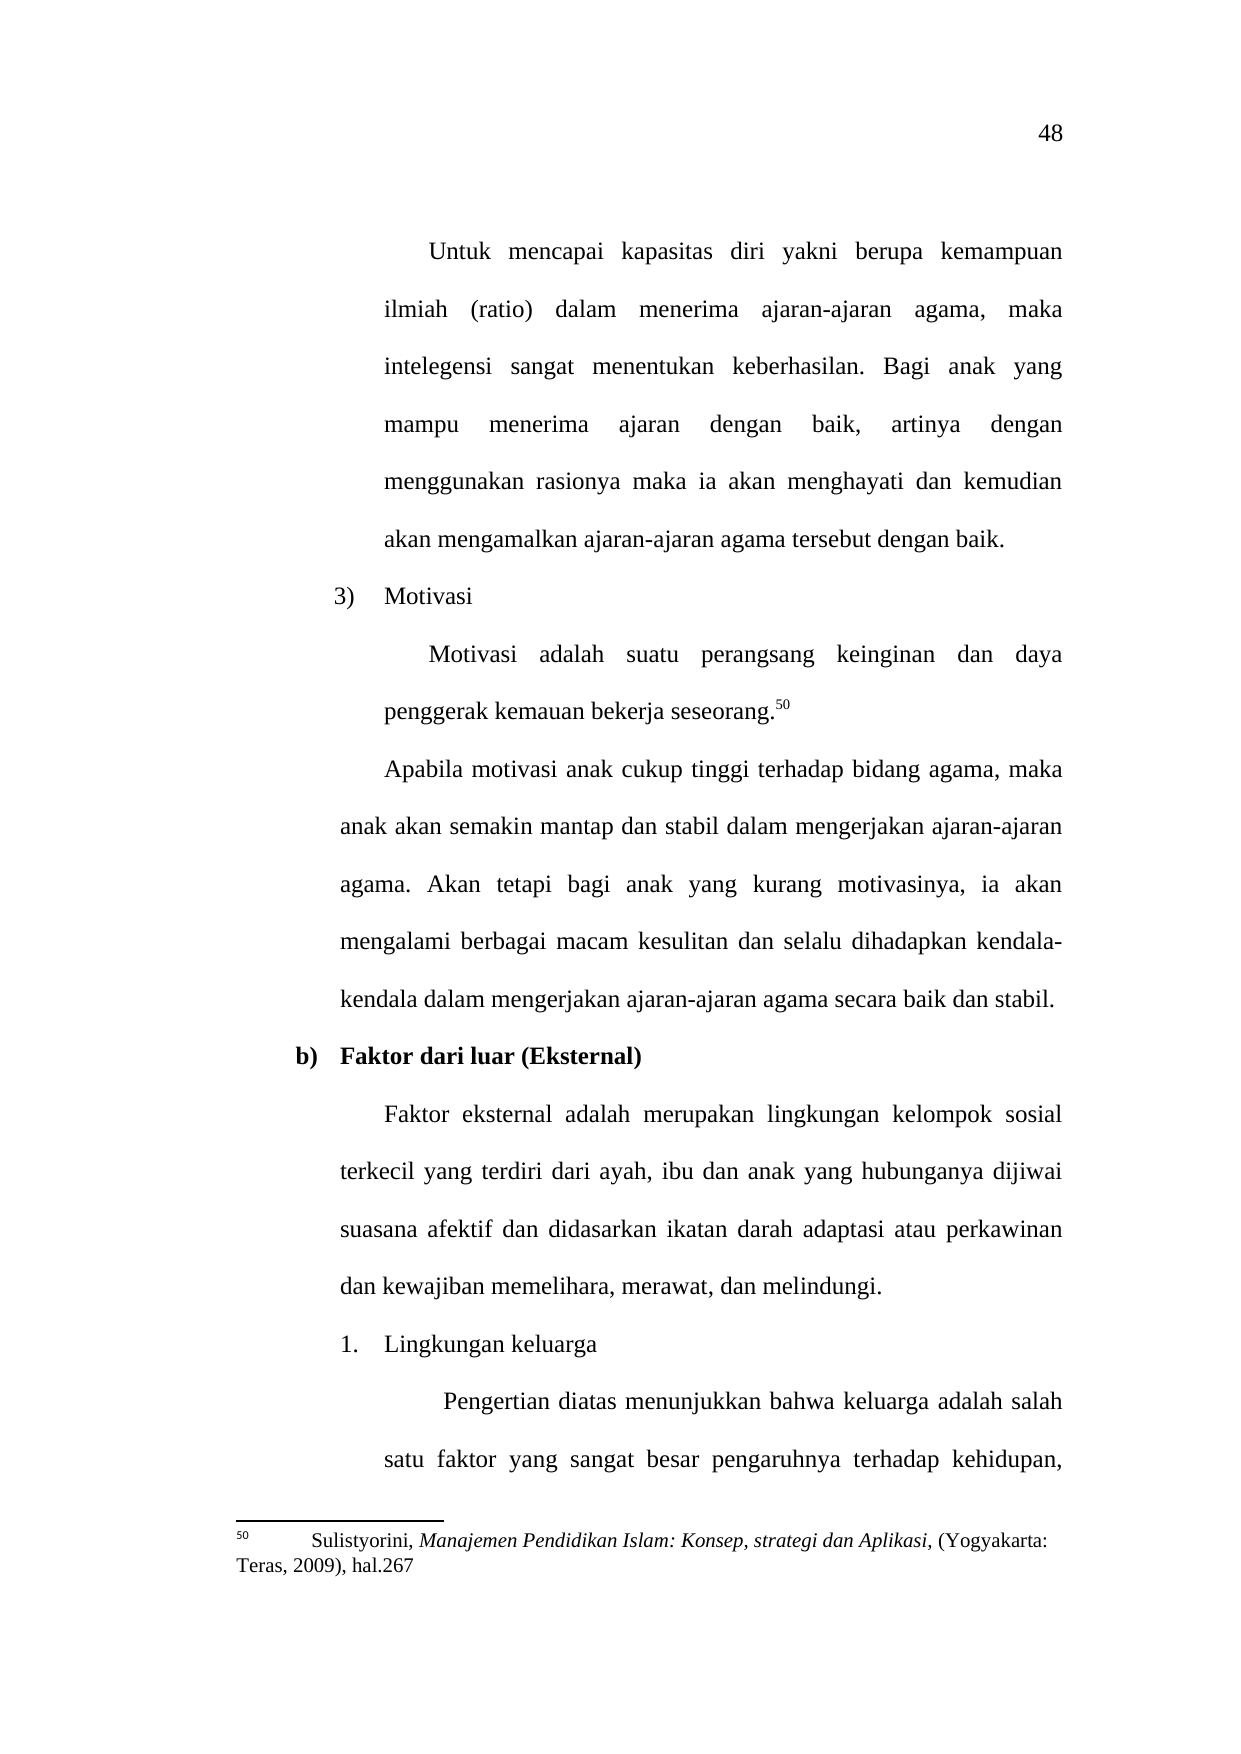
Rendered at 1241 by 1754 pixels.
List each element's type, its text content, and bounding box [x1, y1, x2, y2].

list Faktor eksternal adalah merupakan lingkungan kelompok sosial terkecil yang terdiri dari ayah, ibu dan anak yang hubunganya dijiwai suasana afektif dan didasarkan ikatan darah adaptasi atau perkawinan dan kewajiban memelihara, merawat, dan melindungi. [340, 1099, 1063, 1300]
list Faktor dari luar (Eksternal) [295, 1041, 1063, 1070]
list Apabila motivasi anak cukup tinggi terhadap bidang agama, maka anak akan semakin mantap dan stabil dalam mengerjakan ajaran-ajaran agama. Akan tetapi bagi anak yang kurang motivasinya, ia akan mengalami berbagai macam kesulitan dan selalu dihadapkan kendala-kendala dalam mengerjakan ajaran-ajaran agama secara baik dan stabil. [340, 754, 1063, 1012]
list Lingkungan keluarga [340, 1329, 1063, 1357]
list Motivasi [354, 581, 1063, 610]
list Motivasi adalah suatu perangsang keinginan dan daya penggerak kemauan bekerja seseorang. [384, 639, 1063, 725]
list Untuk mencapai kapasitas diri yakni berupa kemampuan ilmiah (ratio) dalam menerima ajaran-ajaran agama, maka intelegensi sangat menentukan keberhasilan. Bagi anak yang mampu menerima ajaran dengan baik, artinya dengan menggunakan rasionya maka ia akan menghayati dan kemudian akan mengamalkan ajaran-ajaran agama tersebut dengan baik. [384, 236, 1063, 552]
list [384, 1386, 1063, 1472]
